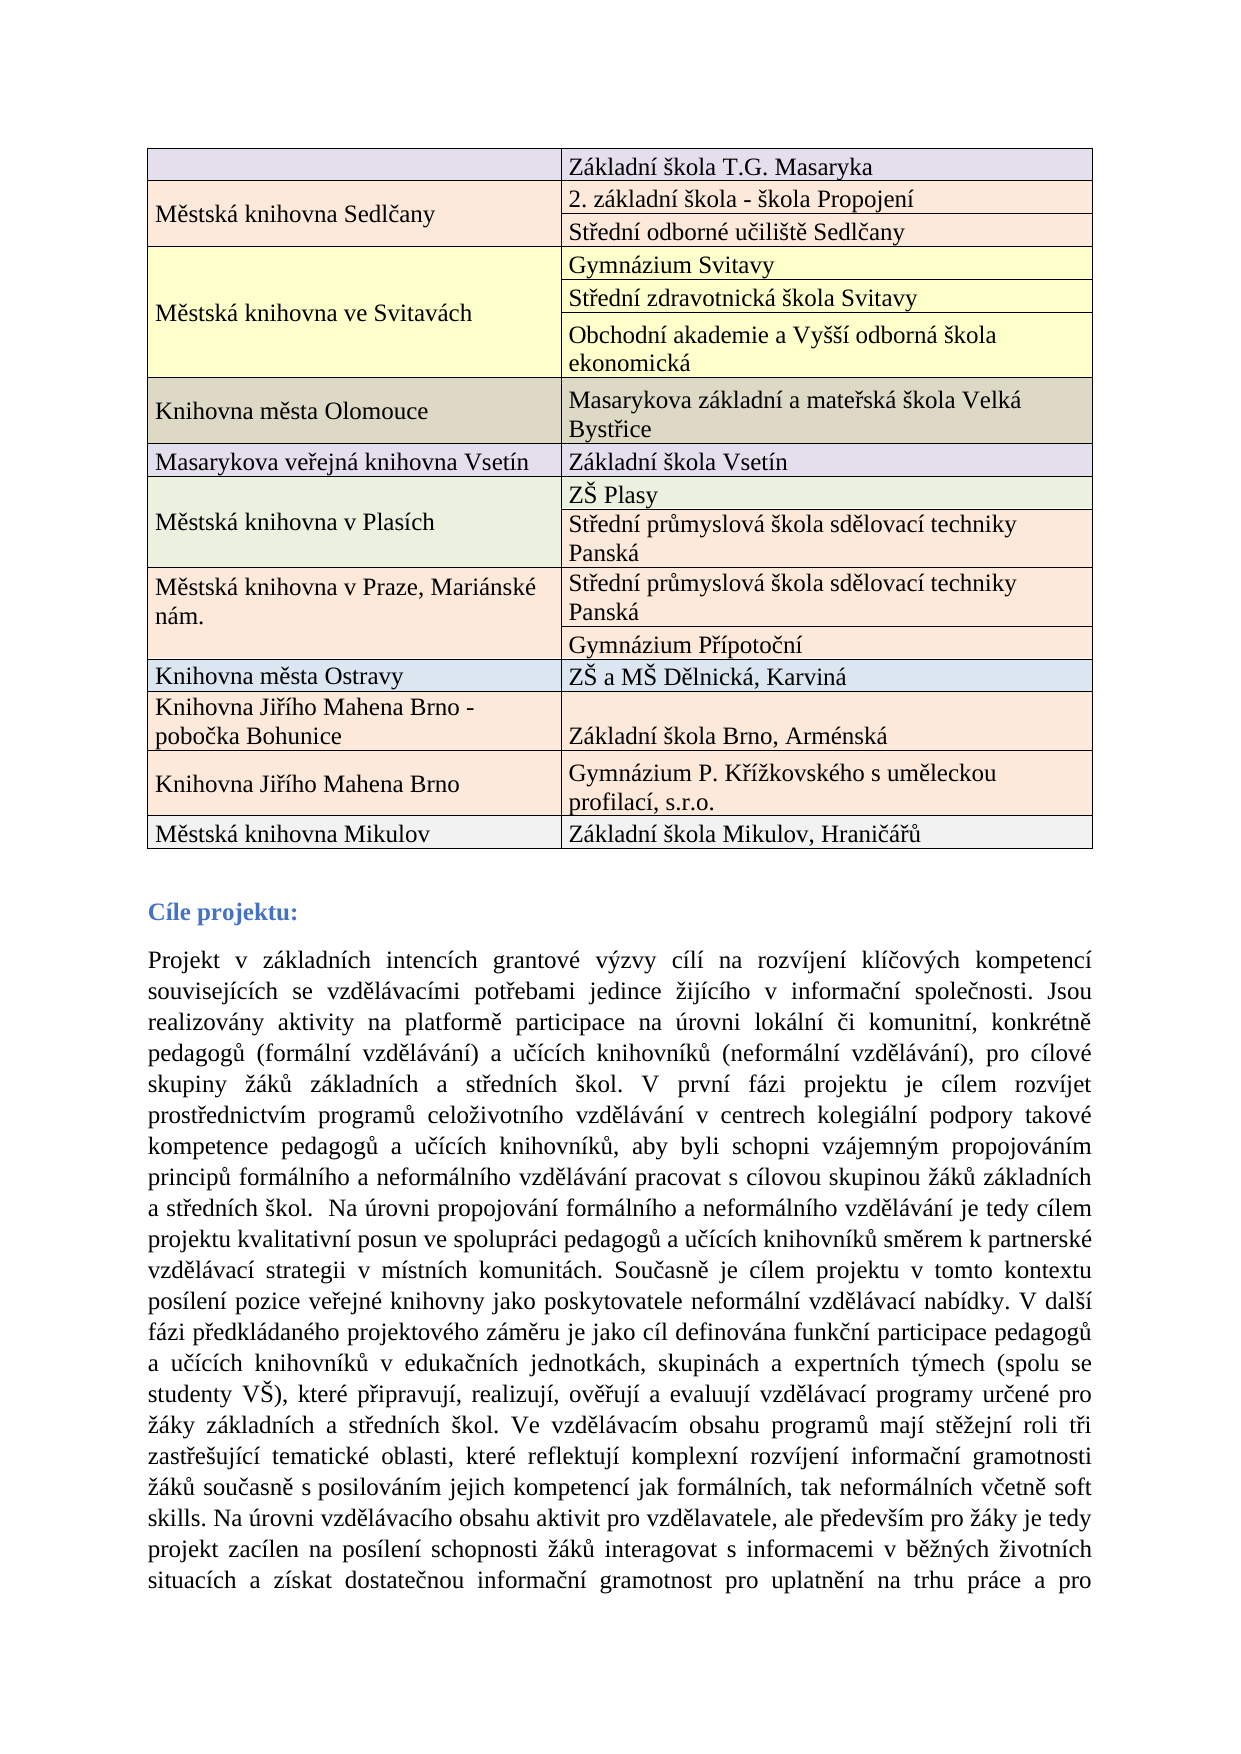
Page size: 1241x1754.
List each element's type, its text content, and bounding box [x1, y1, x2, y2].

table_cell 2. základní škola - škola Propojení [562, 181, 1092, 213]
text Cíle projektu: [148, 897, 1093, 926]
table_cell Městská knihovna v Plasích [148, 477, 561, 567]
table_cell Střední zdravotnická škola Svitavy [562, 280, 1092, 312]
table_cell Střední odborné učiliště Sedlčany [562, 214, 1092, 246]
table_cell Knihovna města Ostravy [148, 660, 561, 691]
table_cell ZŠ a MŠ Dělnická, Karviná [562, 660, 1092, 691]
table_cell Gymnázium P. Křížkovského s uměleckou profilací, s.r.o. [562, 751, 1092, 815]
table_cell Masarykova základní a mateřská škola Velká Bystřice [562, 378, 1092, 443]
table_cell Gymnázium Svitavy [562, 247, 1092, 279]
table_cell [148, 149, 561, 180]
table_cell Gymnázium Přípotoční [562, 627, 1092, 658]
table_cell Základní škola Brno, Arménská [562, 692, 1092, 750]
table_cell Obchodní akademie a Vyšší odborná škola ekonomická [562, 313, 1092, 377]
table_cell Městská knihovna v Praze, Mariánské nám. [148, 568, 561, 658]
table_cell Městská knihovna ve Svitavách [148, 247, 561, 377]
table_cell Základní škola T.G. Masaryka [562, 149, 1092, 180]
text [148, 945, 1093, 1594]
table_cell Střední průmyslová škola sdělovací techniky Panská [562, 568, 1092, 626]
table_cell Městská knihovna Mikulov [148, 816, 561, 848]
table_cell Základní škola Vsetín [562, 444, 1092, 476]
table_cell Střední průmyslová škola sdělovací techniky Panská [562, 510, 1092, 567]
table_cell ZŠ Plasy [562, 477, 1092, 508]
table_cell Městská knihovna Sedlčany [148, 181, 561, 246]
table_cell Knihovna Jiřího Mahena Brno - pobočka Bohunice [148, 692, 561, 750]
table_cell Masarykova veřejná knihovna Vsetín [148, 444, 561, 476]
table_cell Knihovna města Olomouce [148, 378, 561, 443]
table_cell Základní škola Mikulov, Hraničářů [562, 816, 1092, 848]
table_cell Knihovna Jiřího Mahena Brno [148, 751, 561, 815]
